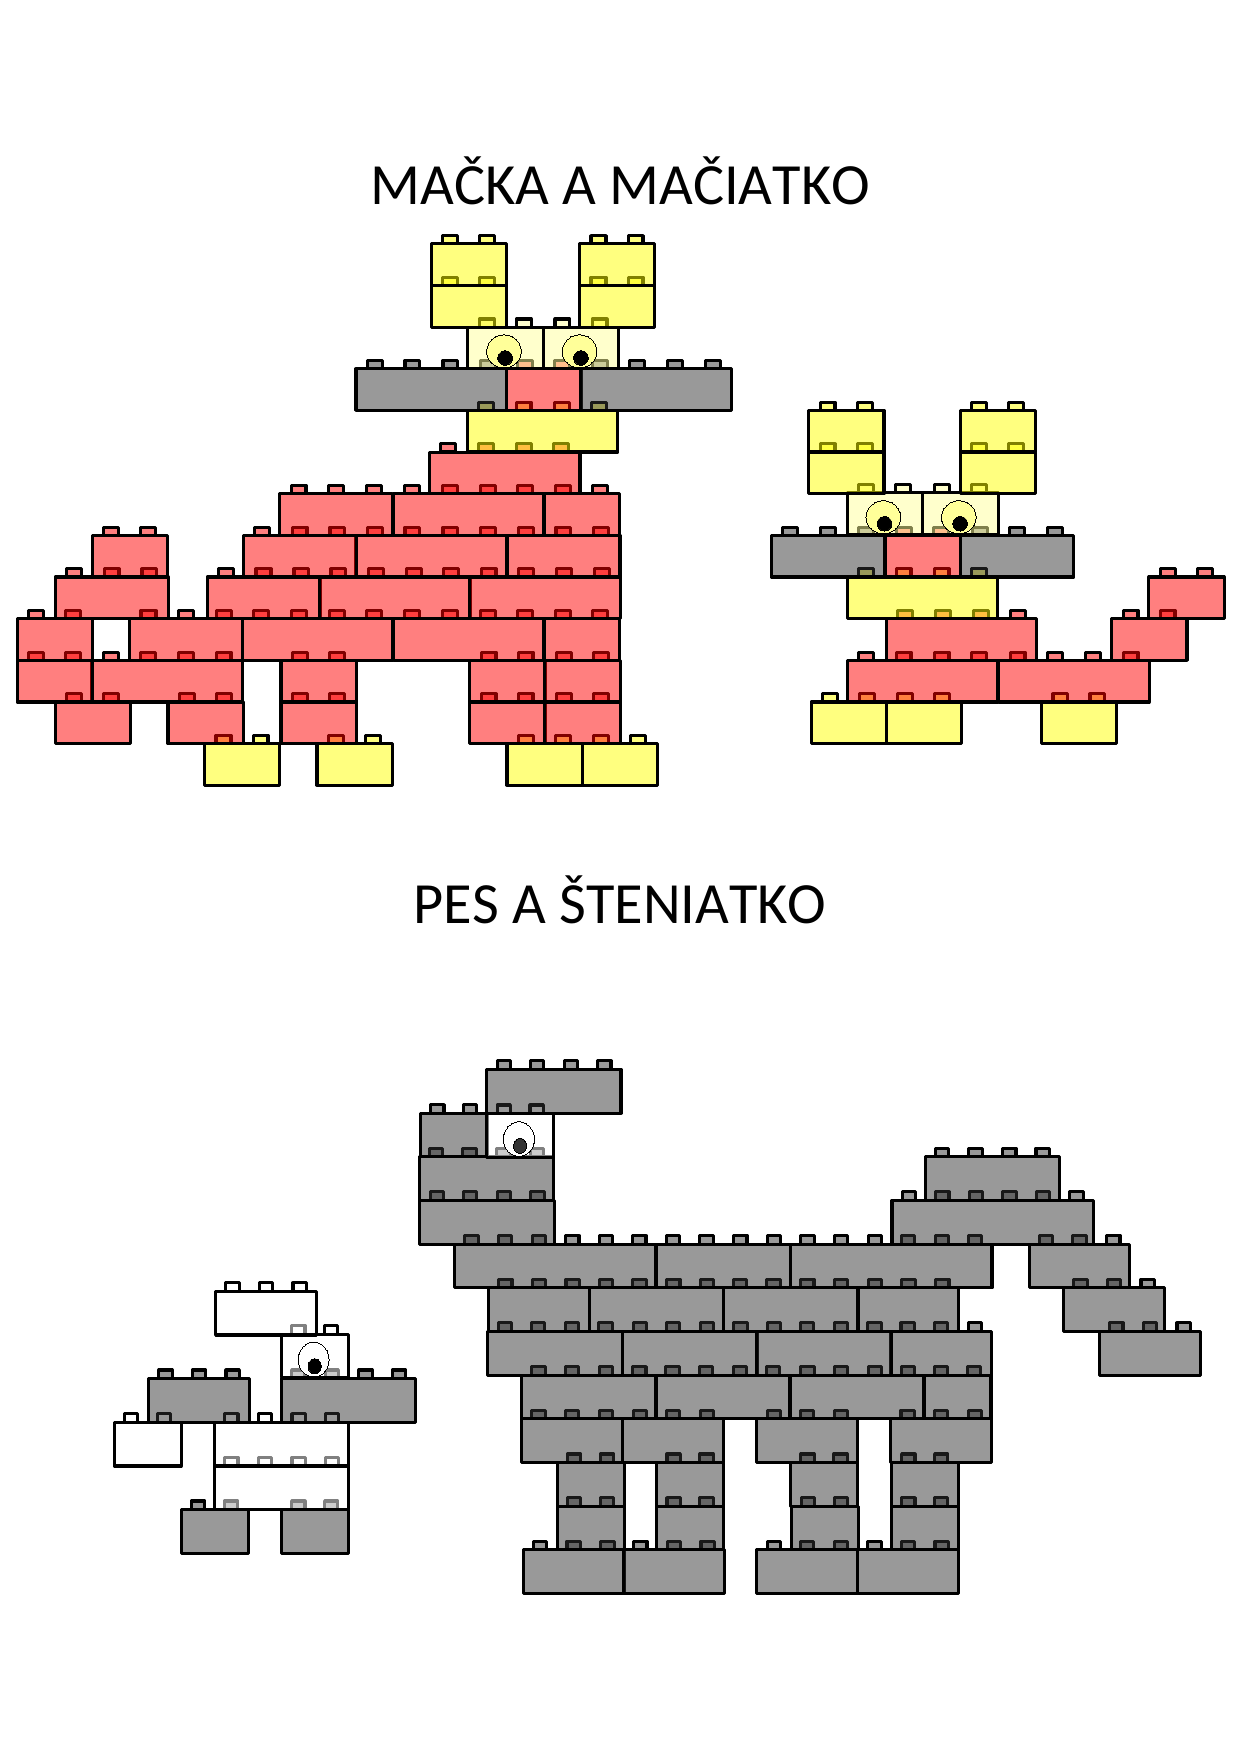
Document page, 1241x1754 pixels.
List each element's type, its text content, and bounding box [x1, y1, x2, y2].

text MAČKA A MAČIATKO [148, 148, 1093, 219]
text PES A ŠTENIATKO [148, 867, 1093, 938]
